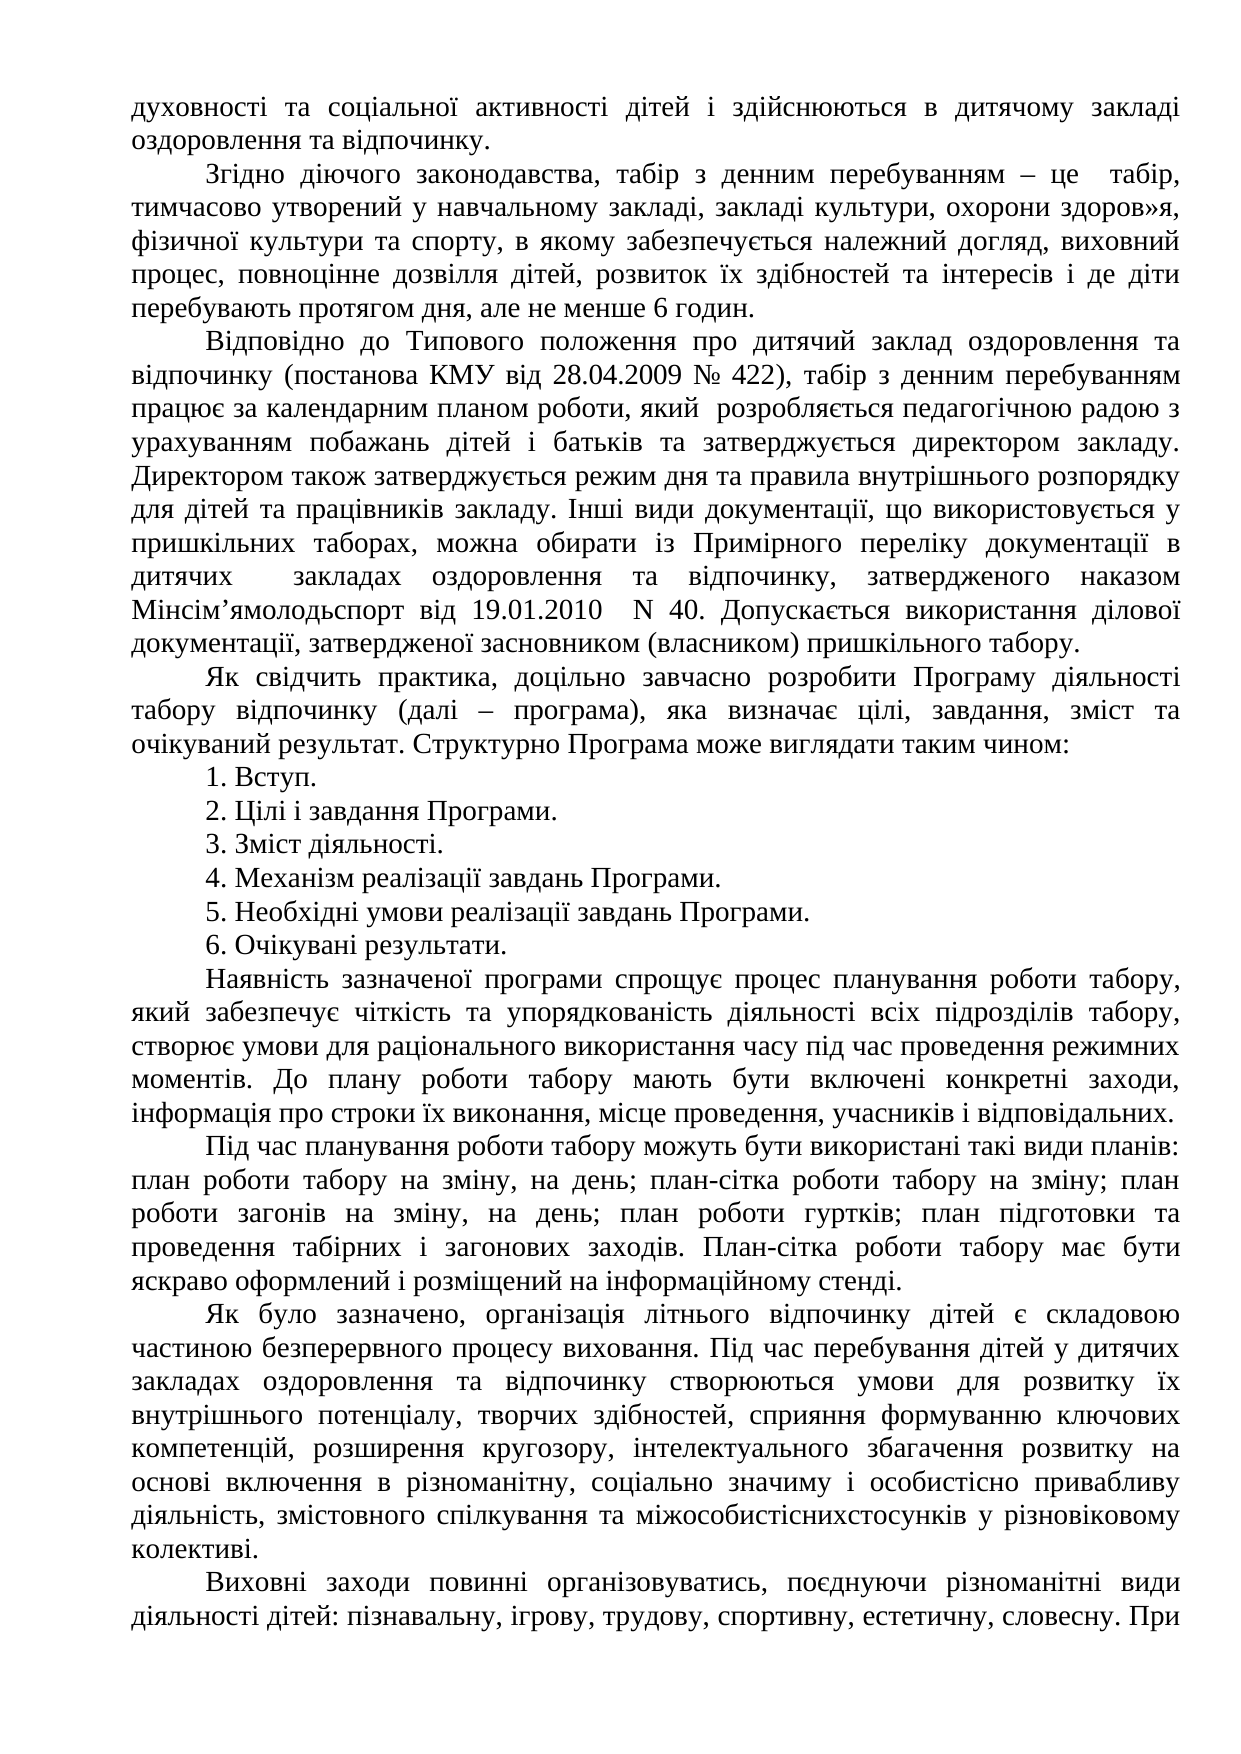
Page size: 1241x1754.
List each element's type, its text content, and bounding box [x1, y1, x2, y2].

text Як свідчить практика, доцільно завчасно розробити Програму діяльності табору відпочинку (далі – програма), яка визначає цілі, завдання, зміст та очікуваний результат. Структурно Програма може виглядати таким чином: [131, 659, 1181, 759]
list Механізм реалізації завдань Програми. [131, 860, 1181, 894]
list Зміст діяльності. [131, 827, 1181, 860]
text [131, 1564, 1181, 1632]
text Наявність зазначеної програми спрощує процес планування роботи табору, який забезпечує чіткість та упорядкованість діяльності всіх підрозділів табору, створює умови для раціонального використання часу під час проведення режимних моментів. До плану роботи табору мають бути включені конкретні заходи, інформація про строки їх виконання, місце проведення, учасників і відповідальних. [131, 961, 1181, 1128]
text Під час планування роботи табору можуть бути використані такі види планів: план роботи табору на зміну, на день; план-сітка роботи табору на зміну; план роботи загонів на зміну, на день; план роботи гуртків; план підготовки та проведення табірних і загонових заходів. План-сітка роботи табору має бути яскраво оформлений і розміщений на інформаційному стенді. [131, 1128, 1181, 1296]
list Необхідні умови реалізації завдань Програми. [131, 894, 1181, 927]
list Очікувані результати. [131, 927, 1181, 961]
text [131, 89, 1181, 156]
text Відповідно до Типового положення про дитячий заклад оздоровлення та відпочинку (постанова КМУ від 28.04.2009 № 422), табір з денним перебуванням працює за календарним планом роботи, який розробляється педагогічною радою з урахуванням побажань дітей і батьків та затверджується директором закладу. Директором також затверджується режим дня та правила внутрішнього розпорядку для дітей та працівників закладу. Інші види документації, що використовується у пришкільних таборах, можна обирати із Примірного переліку документації в дитячих закладах оздоровлення та відпочинку, затвердженого наказом Мінсім’ямолодьспорт від 19.01.2010 N 40. Допускається використання ділової документації, затвердженої засновником (власником) пришкільного табору. [131, 323, 1181, 659]
list Цілі і завдання Програми. [131, 793, 1181, 827]
text Згідно діючого законодавства, табір з денним перебуванням – це табір, тимчасово утворений у навчальному закладі, закладі культури, охорони здоров»я, фізичної культури та спорту, в якому забезпечується належний догляд, виховний процес, повноцінне дозвілля дітей, розвиток їх здібностей та інтересів і де діти перебувають протягом дня, але не менше 6 годин. [131, 156, 1181, 323]
text Як було зазначено, організація літнього відпочинку дітей є складовою частиною безперервного процесу виховання. Під час перебування дітей у дитячих закладах оздоровлення та відпочинку створюються умови для розвитку їх внутрішнього потенціалу, творчих здібностей, сприяння формуванню ключових компетенцій, розширення кругозору, інтелектуального збагачення розвитку на основі включення в різноманітну, соціально значиму і особистісно привабливу діяльність, змістовного спілкування та міжособистіснихстосунків у різновіковому колективі. [131, 1296, 1181, 1564]
list Вступ. [131, 759, 1181, 793]
